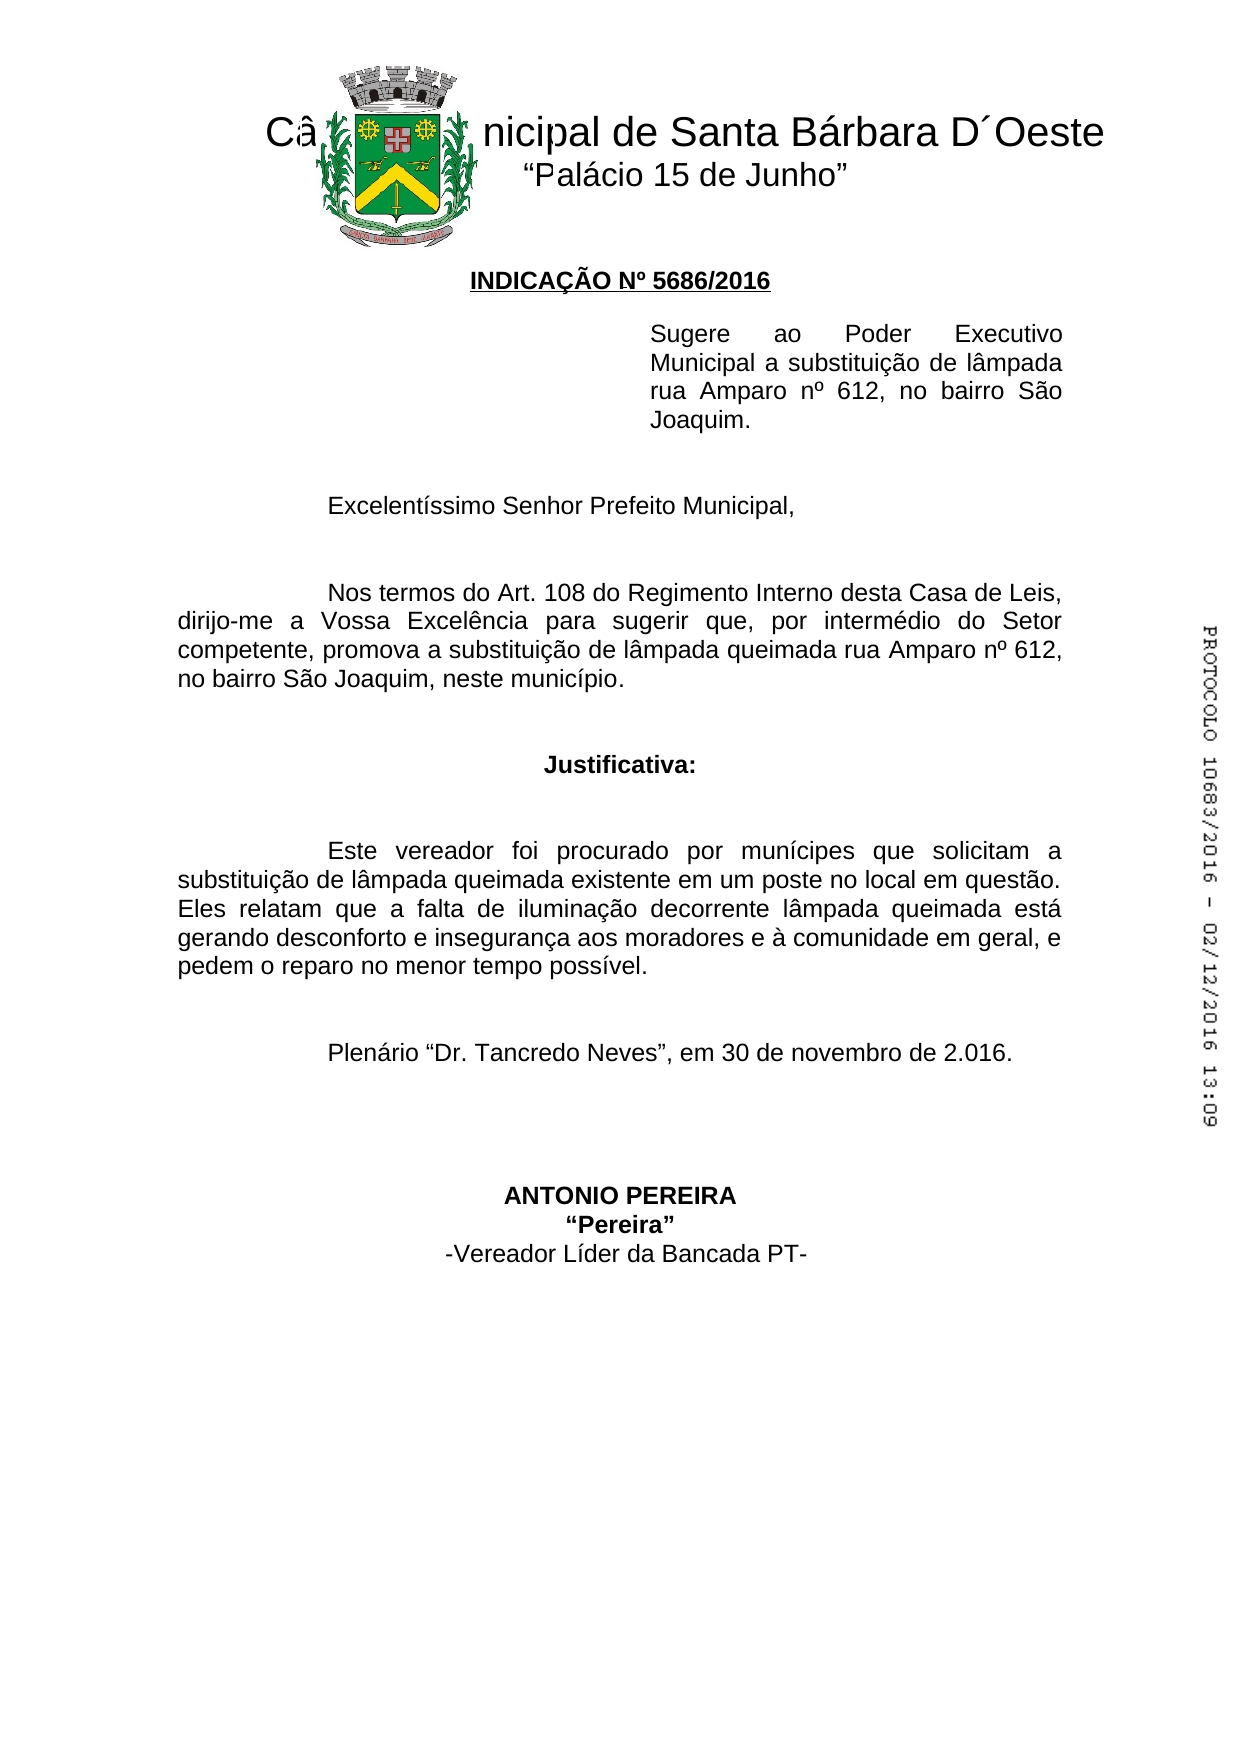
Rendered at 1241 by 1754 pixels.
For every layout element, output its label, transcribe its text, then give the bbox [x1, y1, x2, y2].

text Nos termos do Art. 108 do Regimento Interno desta Casa de Leis, dirijo-me a Vossa Excelência para sugerir que, por intermédio do Setor competente, promova a substituição de lâmpada queimada rua Amparo nº 612, no bairro São Joaquim, neste município. [177, 577, 1063, 692]
text Plenário “Dr. Tancredo Neves”, em 30 de novembro de 2.016. [177, 1037, 1063, 1066]
picture [315, 66, 485, 254]
picture [1177, 623, 1241, 1131]
text Excelentíssimo Senhor Prefeito Municipal, [177, 491, 1063, 520]
text -Vereador Líder da Bancada PT- [177, 1239, 1063, 1267]
text “Pereira” [177, 1210, 1063, 1239]
text Este vereador foi procurado por munícipes que solicitam a substituição de lâmpada queimada existente em um poste no local em questão. Eles relatam que a falta de iluminação decorrente lâmpada queimada está gerando desconforto e insegurança aos moradores e à comunidade em geral, e pedem o reparo no menor tempo possível. [177, 836, 1063, 980]
text Sugere ao Poder Executivo Municipal a substituição de lâmpada rua Amparo nº 612, no bairro São Joaquim. [650, 319, 1063, 434]
text Justificativa: [177, 750, 1063, 779]
title INDICAÇÃO Nº 5686/2016 [177, 266, 1063, 294]
text ANTONIO PEREIRA [177, 1181, 1063, 1210]
